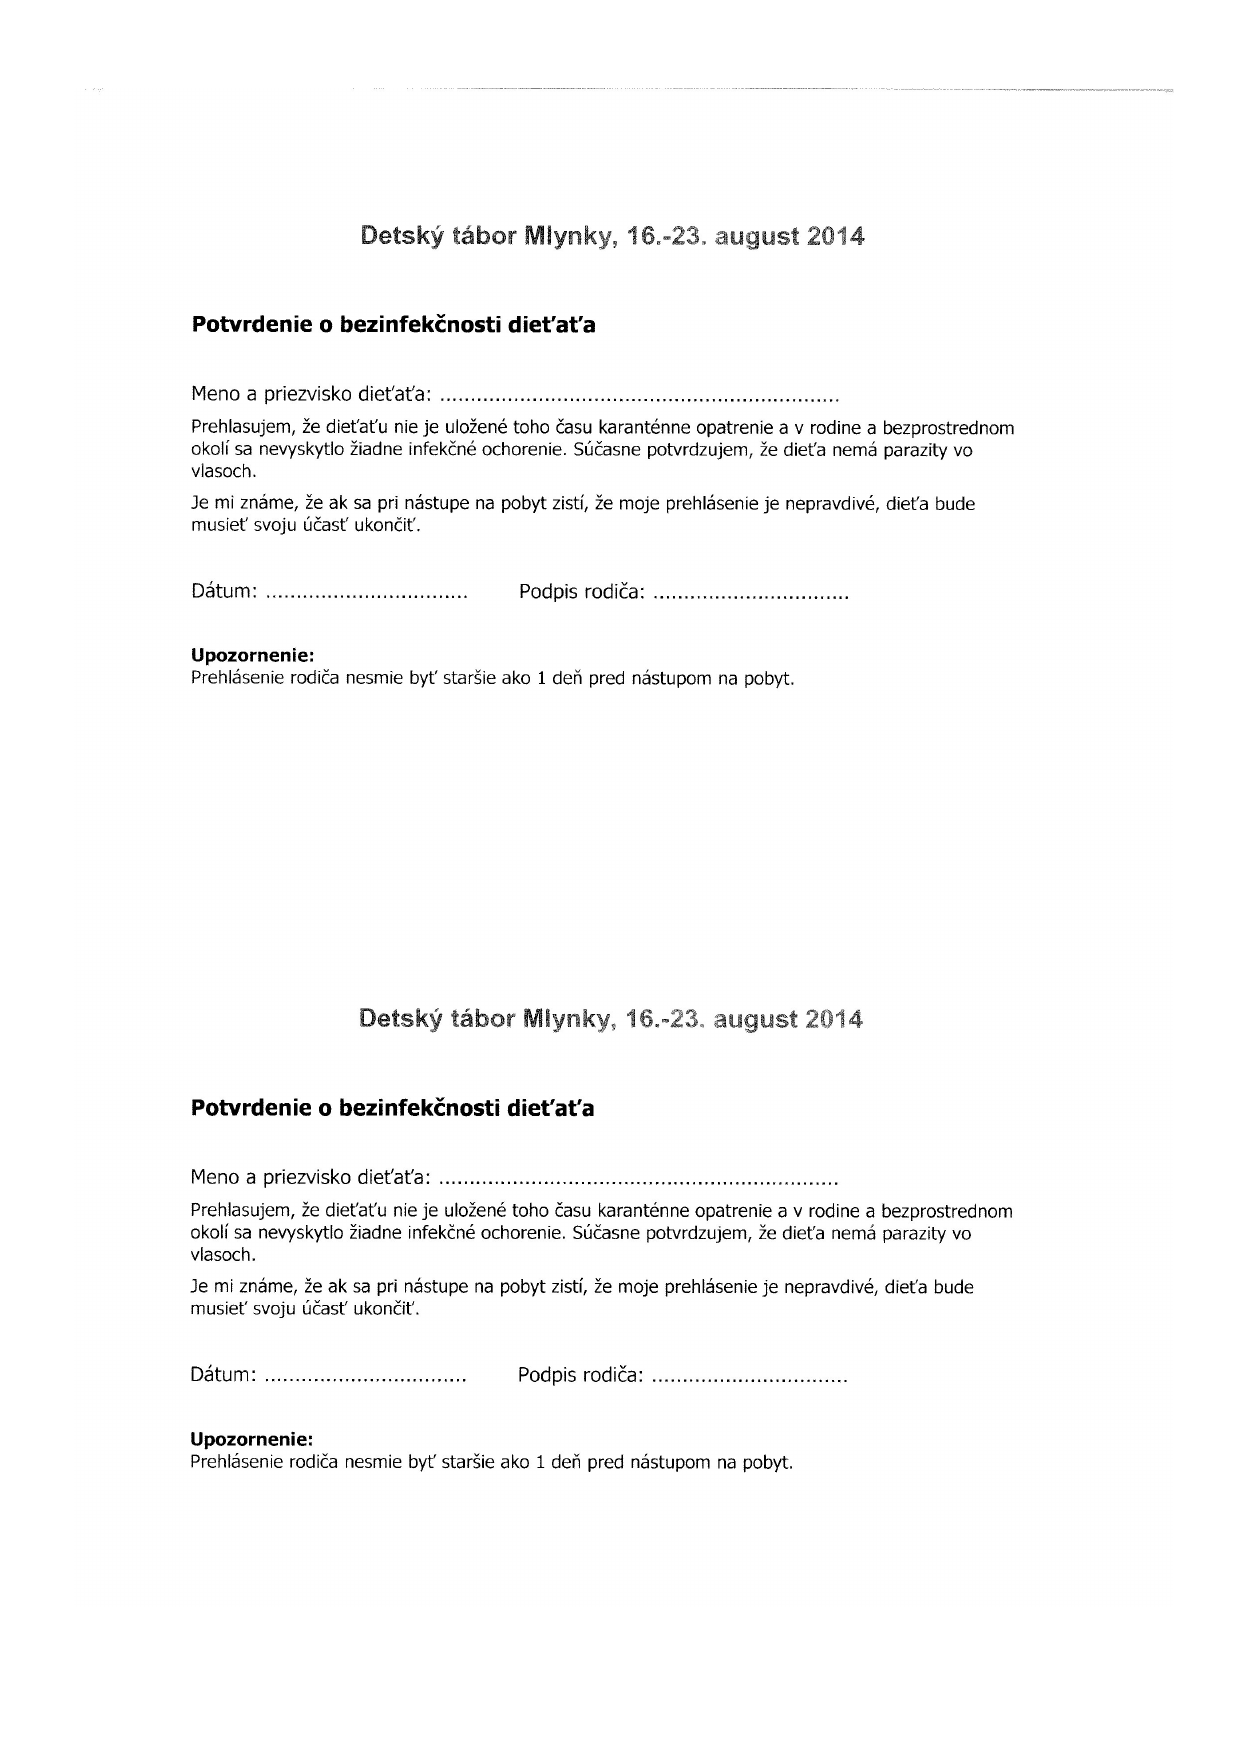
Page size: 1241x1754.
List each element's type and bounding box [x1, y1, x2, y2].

picture [73, 88, 1174, 1607]
